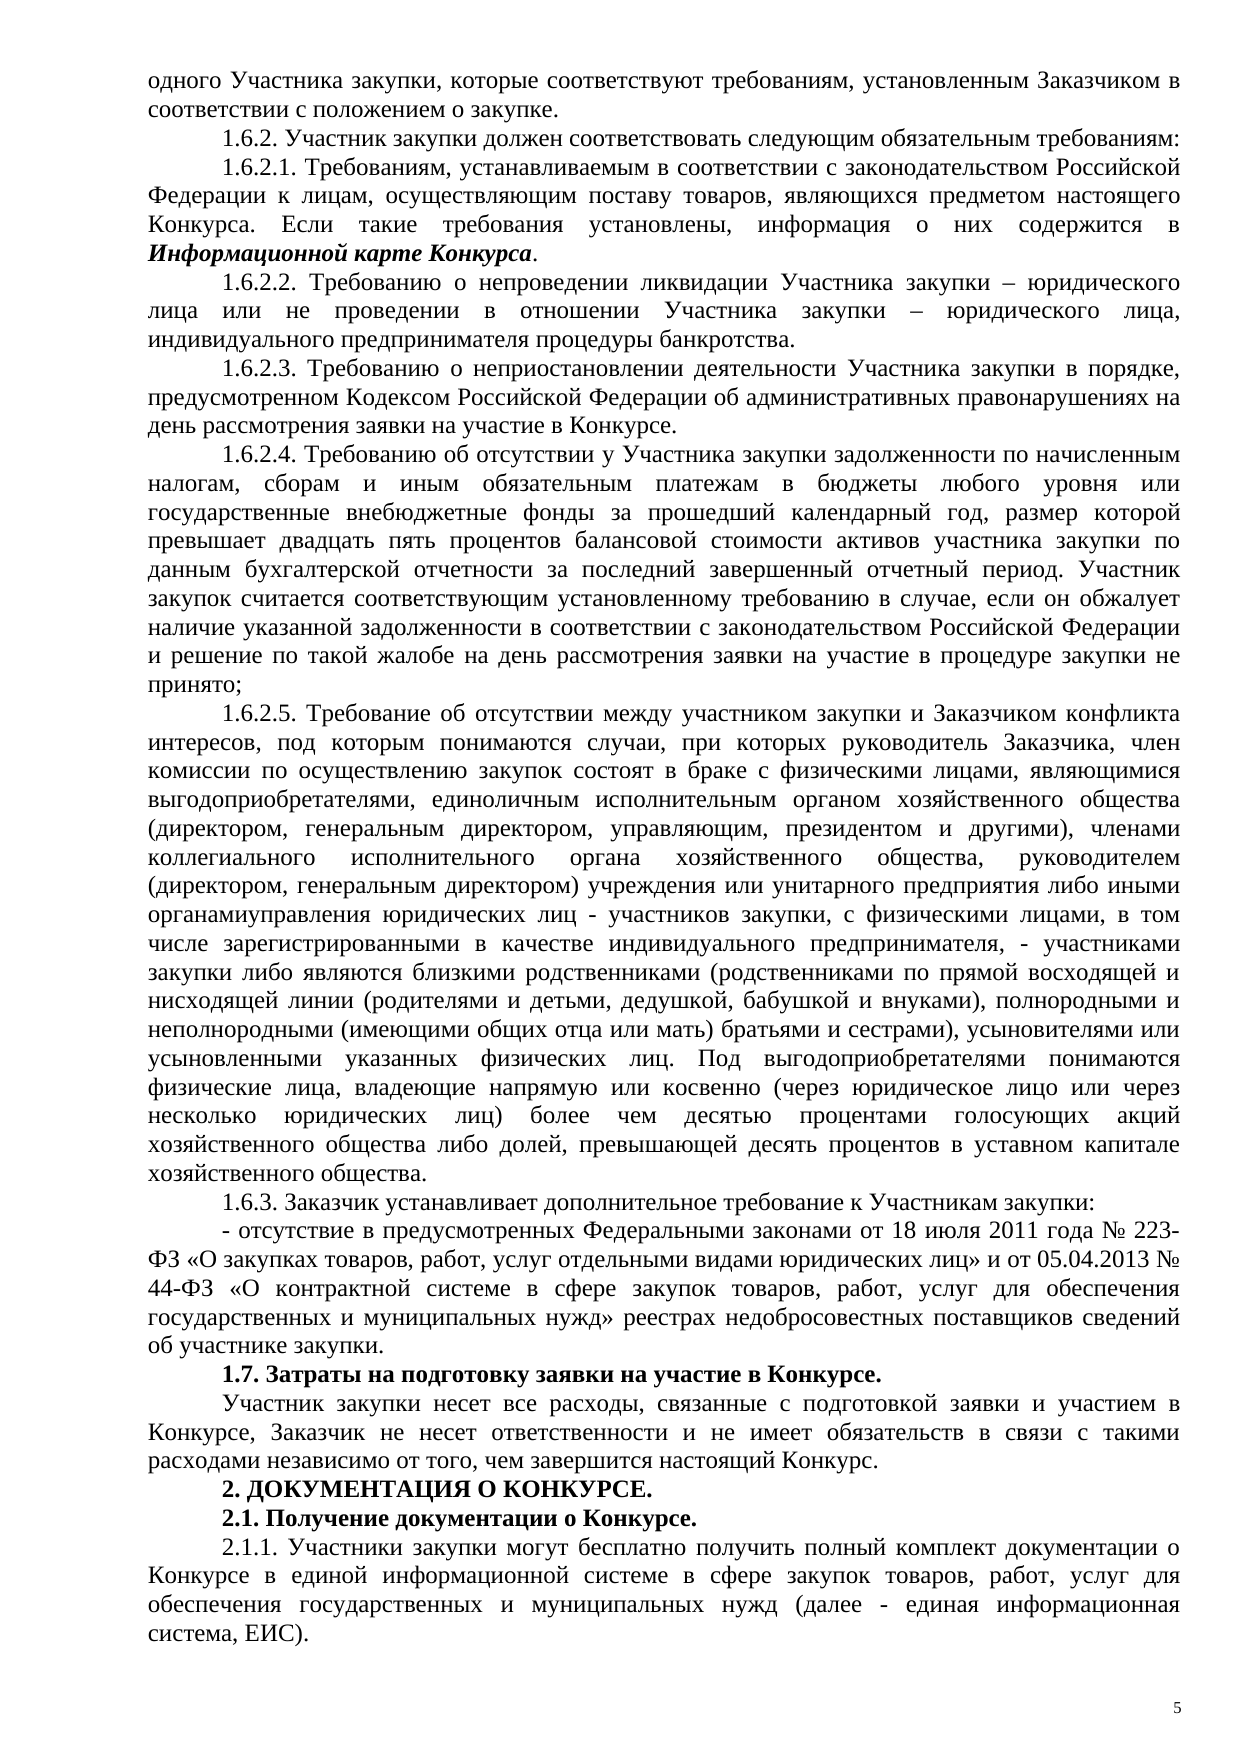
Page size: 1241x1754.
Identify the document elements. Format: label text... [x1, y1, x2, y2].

text 2. ДОКУМЕНТАЦИЯ О КОНКУРСЕ. [148, 1474, 1181, 1503]
text - отсутствие в предусмотренных Федеральными законами от 18 июля 2011 года № 223-ФЗ «О закупках товаров, работ, услуг отдельными видами юридических лиц» и от 05.04.2013 № 44-ФЗ «О контрактной системе в сфере закупок товаров, работ, услуг для обеспечения государственных и муниципальных нужд» реестрах недобросовестных поставщиков сведений об участнике закупки. [148, 1215, 1181, 1359]
text 1.6.2.5. Требование об отсутствии между участником закупки и Заказчиком конфликта интересов, под которым понимаются случаи, при которых руководитель Заказчика, член комиссии по осуществлению закупок состоят в браке с физическими лицами, являющимися выгодоприобретателями, единоличным исполнительным органом хозяйственного общества (директором, генеральным директором, управляющим, президентом и другими), членами коллегиального исполнительного органа хозяйственного общества, руководителем (директором, генеральным директором) учреждения или унитарного предприятия либо иными органамиуправления юридических лиц - участников закупки, с физическими лицами, в том числе зарегистрированными в качестве индивидуального предпринимателя, - участниками закупки либо являются близкими родственниками (родственниками по прямой восходящей и нисходящей линии (родителями и детьми, дедушкой, бабушкой и внуками), полнородными и неполнородными (имеющими общих отца или мать) братьями и сестрами), усыновителями или усыновленными указанных физических лиц. Под выгодоприобретателями понимаются физические лица, владеющие напрямую или косвенно (через юридическое лицо или через несколько юридических лиц) более чем десятью процентами голосующих акций хозяйственного общества либо долей, превышающей десять процентов в уставном капитале хозяйственного общества. [148, 698, 1181, 1187]
text 1.6.2.3. Требованию о неприостановлении деятельности Участника закупки в порядке, предусмотренном Кодексом Российской Федерации об административных правонарушениях на день рассмотрения заявки на участие в Конкурсе. [148, 353, 1181, 439]
text 1.6.3. Заказчик устанавливает дополнительное требование к Участникам закупки: [148, 1187, 1181, 1215]
text 2.1.1. Участники закупки могут бесплатно получить полный комплект документации о Конкурсе в единой информационной системе в сфере закупок товаров, работ, услуг для обеспечения государственных и муниципальных нужд (далее - единая информационная система, ЕИС). [148, 1532, 1181, 1647]
text 2.1. Получение документации о Конкурсе. [148, 1503, 1181, 1532]
text Участник закупки несет все расходы, связанные с подготовкой заявки и участием в Конкурсе, Заказчик не несет ответственности и не имеет обязательств в связи с такими расходами независимо от того, чем завершится настоящий Конкурс. [148, 1388, 1181, 1474]
list 1.6.2. Участник закупки должен соответствовать следующим обязательным требованиям: [148, 123, 1181, 152]
text 1.6.2.2. Требованию о непроведении ликвидации Участника закупки – юридического лица или не проведении в отношении Участника закупки – юридического лица, индивидуального предпринимателя процедуры банкротства. [148, 267, 1181, 353]
text 1.6.2.4. Требованию об отсутствии у Участника закупки задолженности по начисленным налогам, сборам и иным обязательным платежам в бюджеты любого уровня или государственные внебюджетные фонды за прошедший календарный год, размер которой превышает двадцать пять процентов балансовой стоимости активов участника закупки по данным бухгалтерской отчетности за последний завершенный отчетный период. Участник закупок считается соответствующим установленному требованию в случае, если он обжалует наличие указанной задолженности в соответствии с законодательством Российской Федерации и решение по такой жалобе на день рассмотрения заявки на участие в процедуре закупки не принято; [148, 439, 1181, 698]
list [148, 65, 1181, 123]
text 1.7. Затраты на подготовку заявки на участие в Конкурсе. [148, 1359, 1181, 1388]
list 1.6.2.1. Требованиям, устанавливаемым в соответствии с законодательством Российской Федерации к лицам, осуществляющим поставу товаров, являющихся предметом настоящего Конкурса. Если такие требования установлены, информация о них содержится в Информационной карте Конкурса. [148, 152, 1181, 267]
